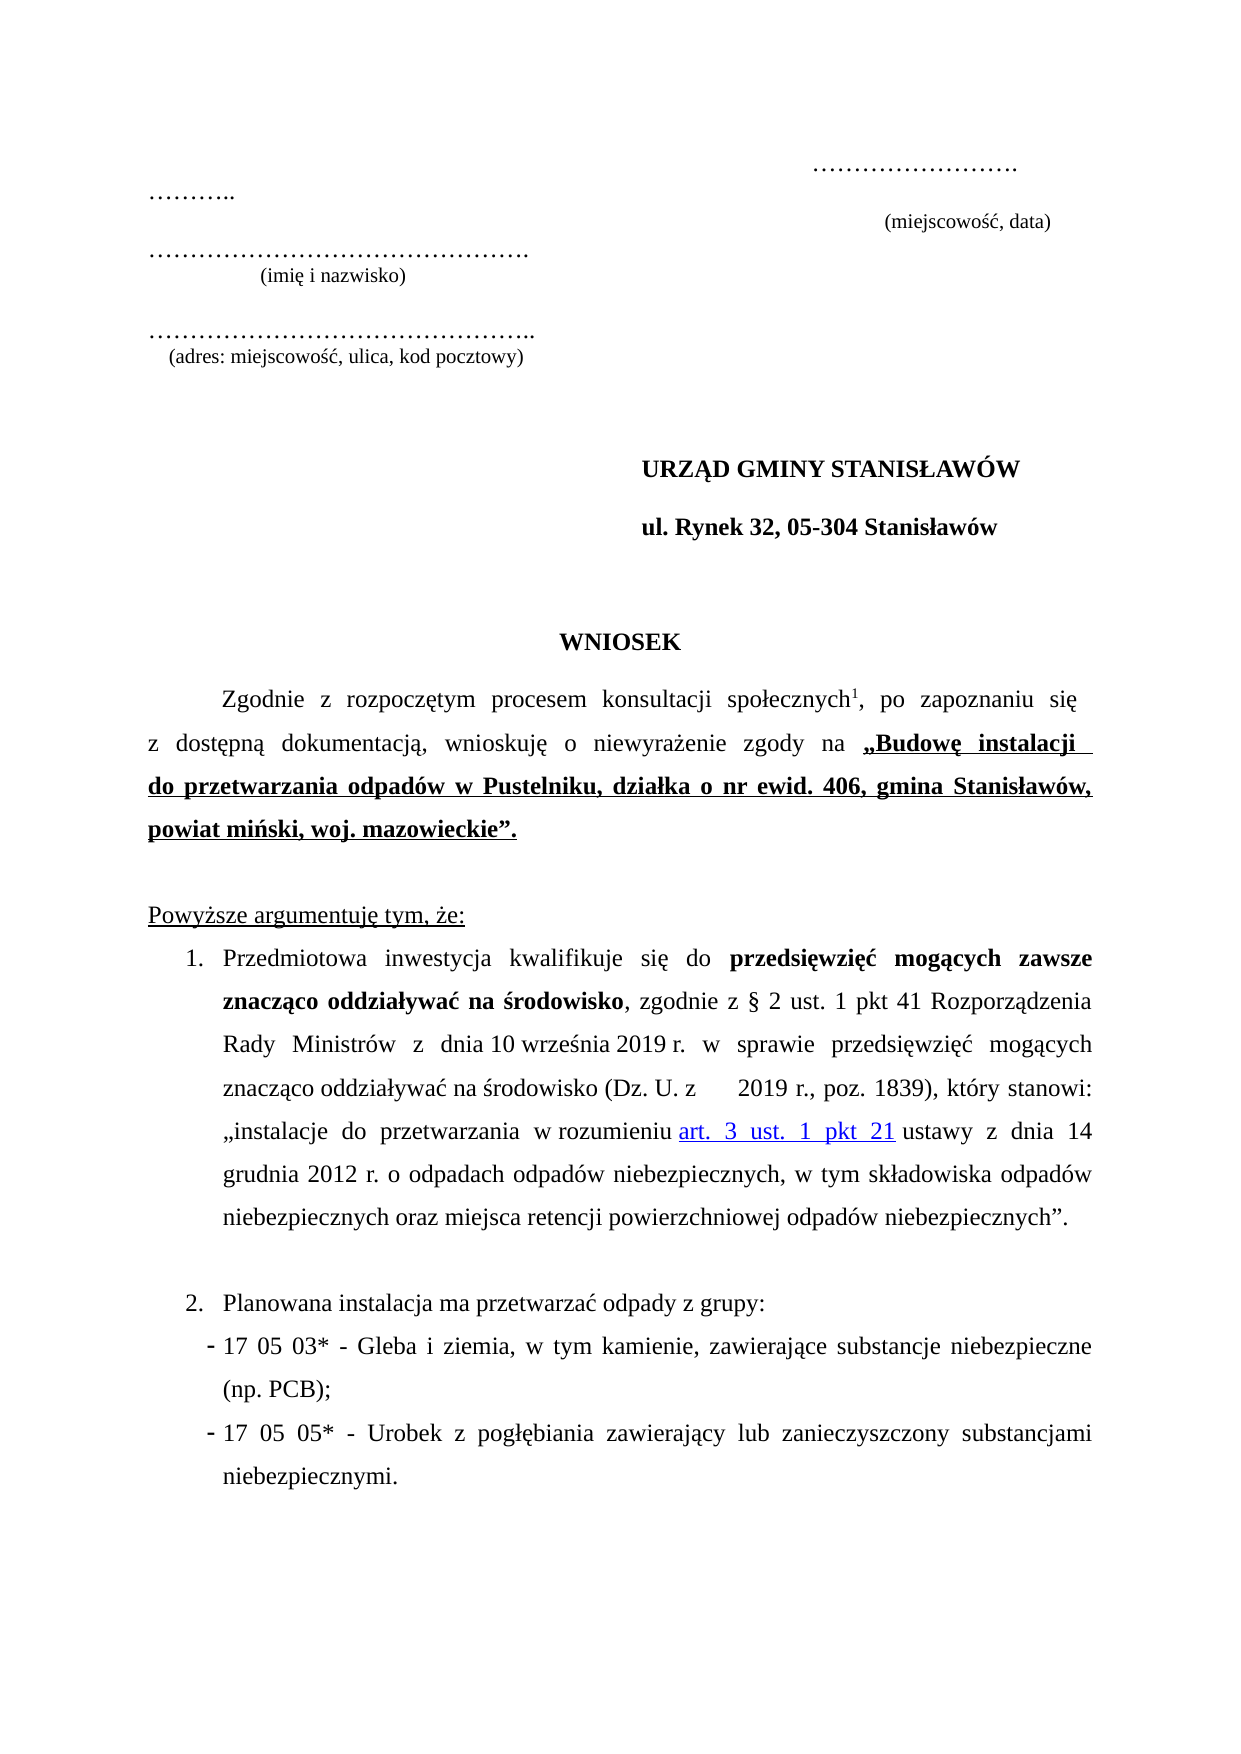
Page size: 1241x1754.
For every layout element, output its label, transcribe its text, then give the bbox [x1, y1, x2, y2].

text Zgodnie z rozpoczętym procesem konsultacji społecznych1, po zapoznaniu się z dostępną dokumentacją, wnioskuję o niewyrażenie zgody na „Budowę instalacji do przetwarzania odpadów w Pustelniku, działka o nr ewid. 406, gmina Stanisławów, powiat miński, woj. mazowieckie”. [148, 797, 1093, 843]
text (imię i nazwisko) [148, 263, 1093, 287]
text Powyższe argumentuję tym, że: [148, 900, 1093, 929]
list 17 05 03* - Gleba i ziemia, w tym kamienie, zawierające substancje niebezpieczne (np. PCB); [207, 1331, 1093, 1403]
text WNIOSEK [148, 598, 1093, 656]
list Planowana instalacja ma przetwarzać odpady z grupy: [185, 1288, 1093, 1317]
text …………………….……….. (miejscowość, data) [148, 148, 1093, 234]
list 17 05 05* - Urobek z pogłębiania zawierający lub zanieczyszczony substancjami niebezpiecznymi. [207, 1418, 1093, 1489]
text ……………………………………….. (adres: miejscowość, ulica, kod pocztowy) [148, 315, 1093, 368]
text ul. Rynek 32, 05-304 Stanisławów [148, 512, 1093, 541]
text URZĄD GMINY STANISŁAWÓW [148, 426, 1093, 512]
list Przedmiotowa inwestycja kwalifikuje się do przedsięwzięć mogących zawsze znacząco oddziaływać na środowisko, zgodnie z § 2 ust. 1 pkt 41 Rozporządzenia Rady Ministrów z dnia 10 września 2019 r. w sprawie przedsięwzięć mogących znacząco oddziaływać na środowisko (Dz. U. z 2019 r., poz. 1839), który stanowi: „instalacje do przetwarzania w rozumieniu art. 3 ust. 1 pkt 21 ustawy z dnia 14 grudnia 2012 r. o odpadach odpadów niebezpiecznych, w tym składowiska odpadów niebezpiecznych oraz miejsca retencji powierzchniowej odpadów niebezpiecznych”. [185, 943, 1093, 1231]
text Zgodnie z rozpoczętym procesem konsultacji społecznych1, po zapoznaniu się z dostępną dokumentacją, wnioskuję o niewyrażenie zgody na „Budowę instalacji do przetwarzania odpadów w Pustelniku, działka o nr ewid. 406, gmina Stanisławów, powiat miński, woj. mazowieckie”. [148, 684, 1093, 796]
text ………………………………………. [148, 234, 1093, 263]
